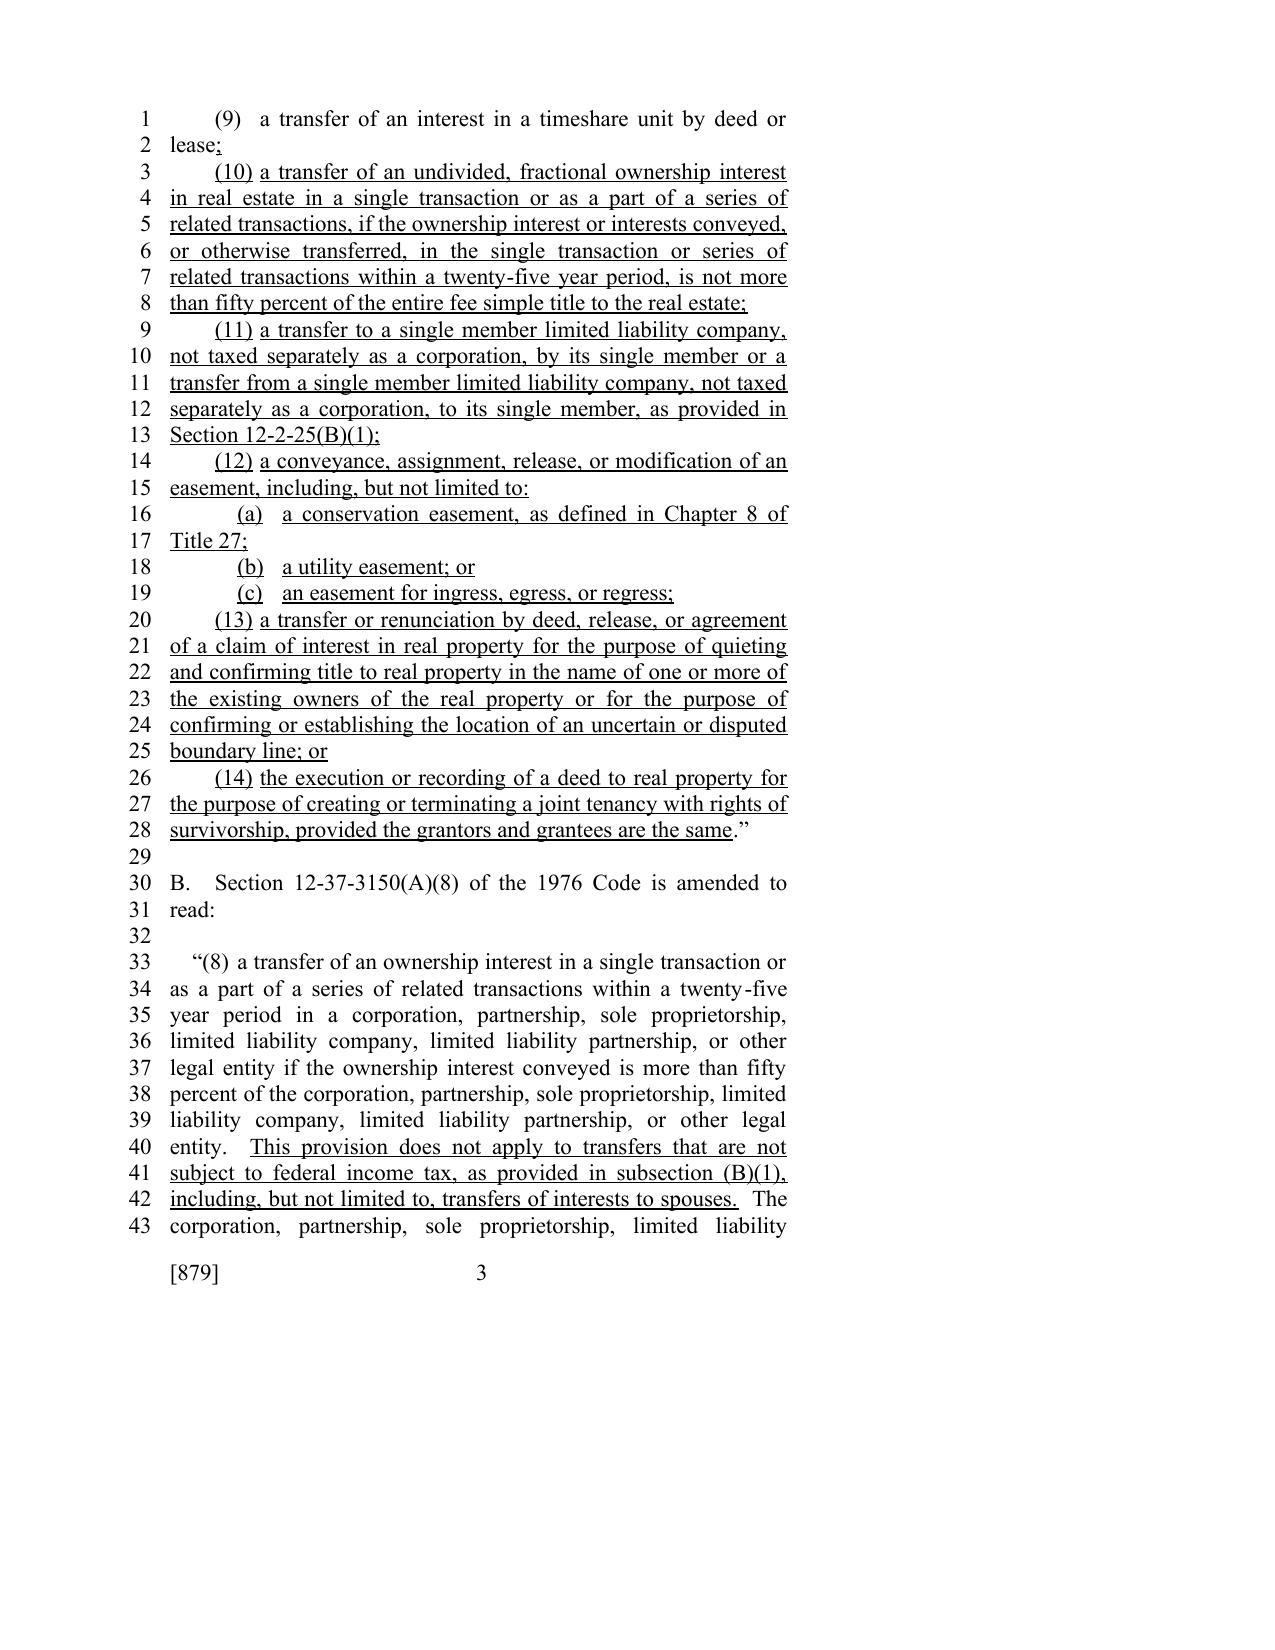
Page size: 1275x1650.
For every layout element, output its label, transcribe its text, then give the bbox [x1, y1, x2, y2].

text (12) a conveyance, assignment, release, or modification of an easement, including, but not limited to: [169, 448, 787, 500]
text (c) an easement for ingress, egress, or regress; [169, 579, 787, 606]
text (14) the execution or recording of a deed to real property for the purpose of creating or terminating a joint tenancy with rights of survivorship, provided the grantors and grantees are the same.” [169, 814, 787, 843]
text (a) a conservation easement, as defined in Chapter 8 of Title 27; [169, 500, 787, 553]
text (11) a transfer to a single member limited liability company, not taxed separately as a corporation, by its single member or a transfer from a single member limited liability company, not taxed separately as a corporation, to its single member, as provided in Section 12-2-25(B)(1); [169, 316, 787, 365]
text B. Section 12-37-3150(A)(8) of the 1976 Code is amended to read: [169, 869, 787, 922]
text (13) a transfer or renunciation by deed, release, or agreement of a claim of interest in real property for the purpose of quieting and confirming title to real property in the name of one or more of the existing owners of the real property or for the purpose of confirming or establishing the location of an uncertain or disputed boundary line; or [169, 606, 787, 655]
text (11) a transfer to a single member limited liability company, not taxed separately as a corporation, by its single member or a transfer from a single member limited liability company, not taxed separately as a corporation, to its single member, as provided in Section 12-2-25(B)(1); [169, 419, 787, 448]
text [169, 1183, 787, 1238]
text (b) a utility easement; or [169, 553, 787, 579]
text (10) a transfer of an undivided, fractional ownership interest in real estate in a single transaction or as a part of a series of related transactions, if the ownership interest or interests conveyed, or otherwise transferred, in the single transaction or series of related transactions within a twenty-five year period, is not more than fifty percent of the entire fee simple title to the real estate; [169, 158, 787, 207]
text (9) a transfer of an interest in a timeshare unit by deed or lease; [169, 105, 787, 158]
text (14) the execution or recording of a deed to real property for the purpose of creating or terminating a joint tenancy with rights of survivorship, provided the grantors and grantees are the same.” [169, 764, 787, 813]
